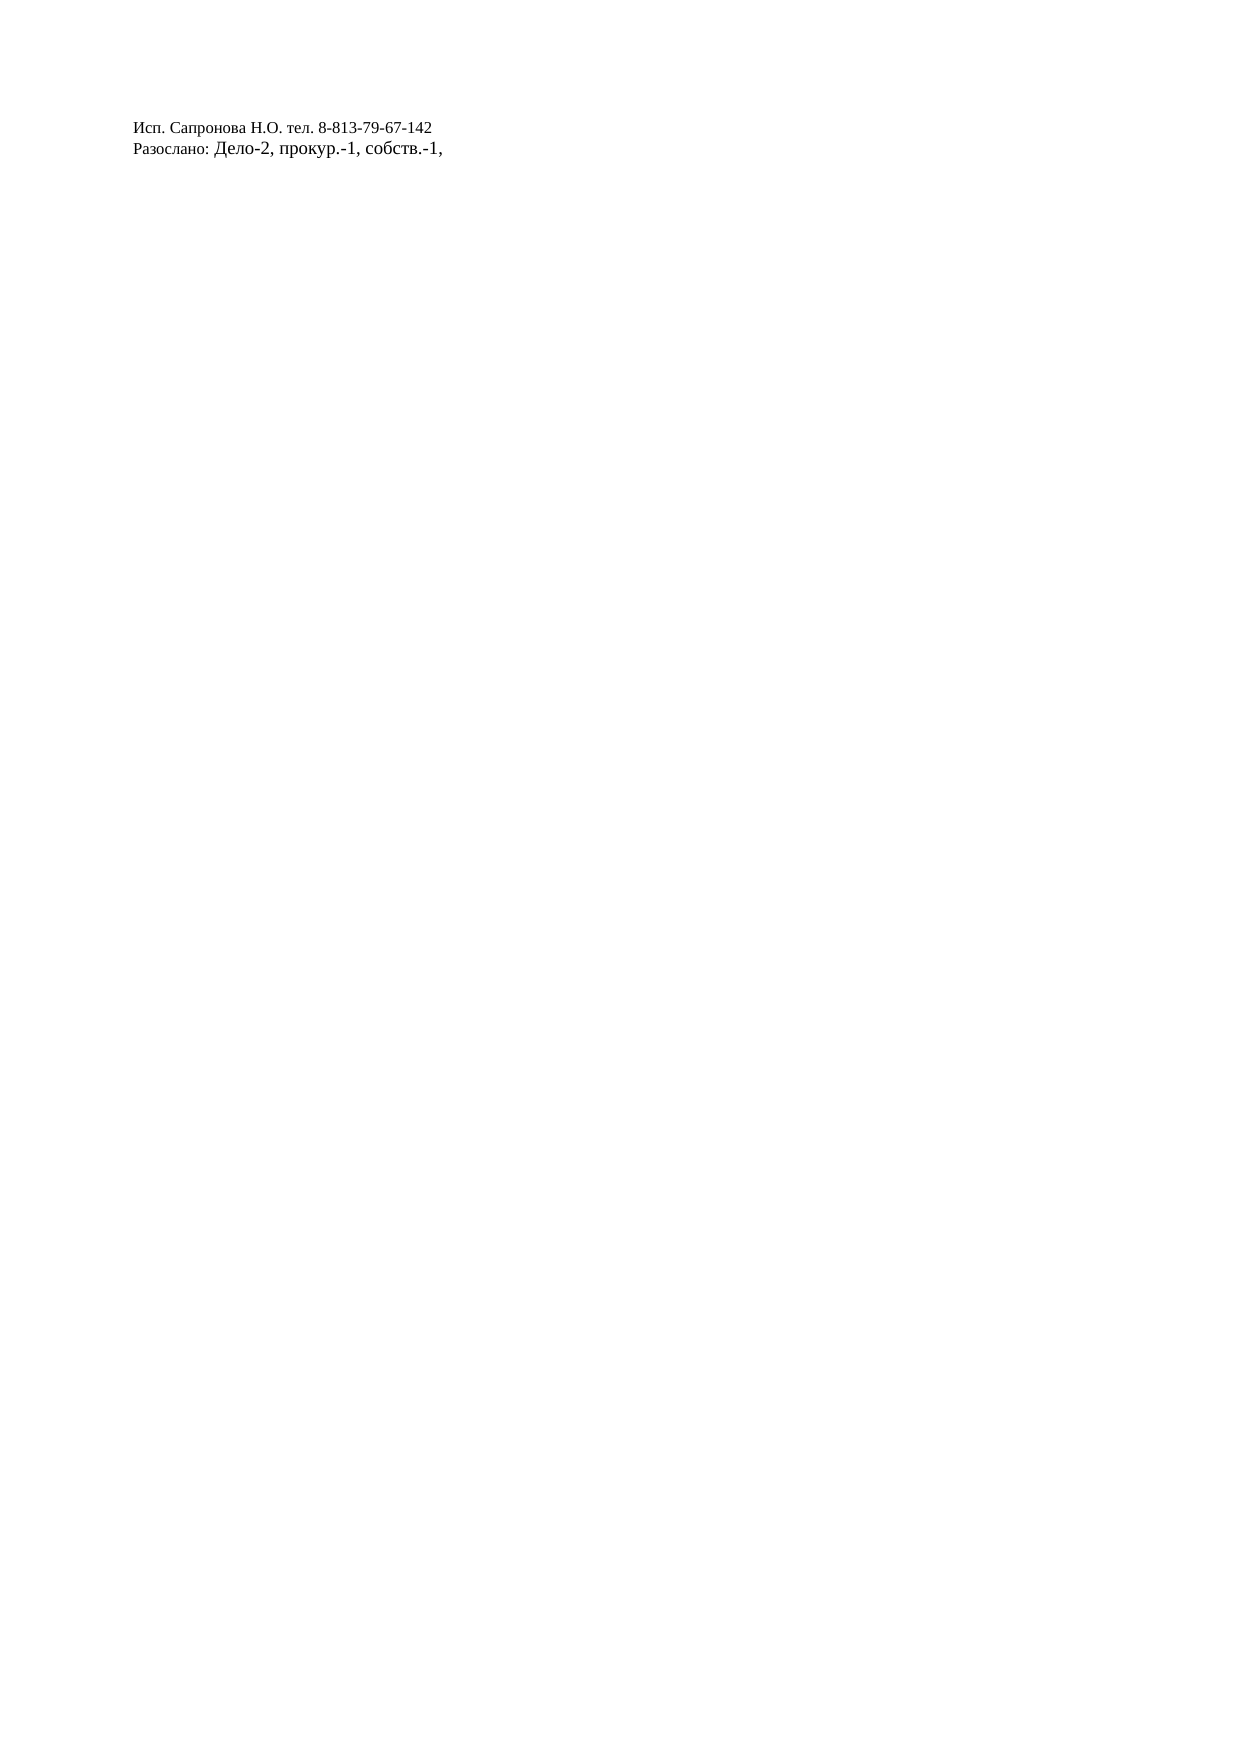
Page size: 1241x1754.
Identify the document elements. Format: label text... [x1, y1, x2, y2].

text Разослано: Дело-2, прокур.-1, собств.-1, [133, 137, 1152, 159]
text Исп. Сапронова Н.О. тел. 8-813-79-67-142 [133, 118, 1152, 137]
